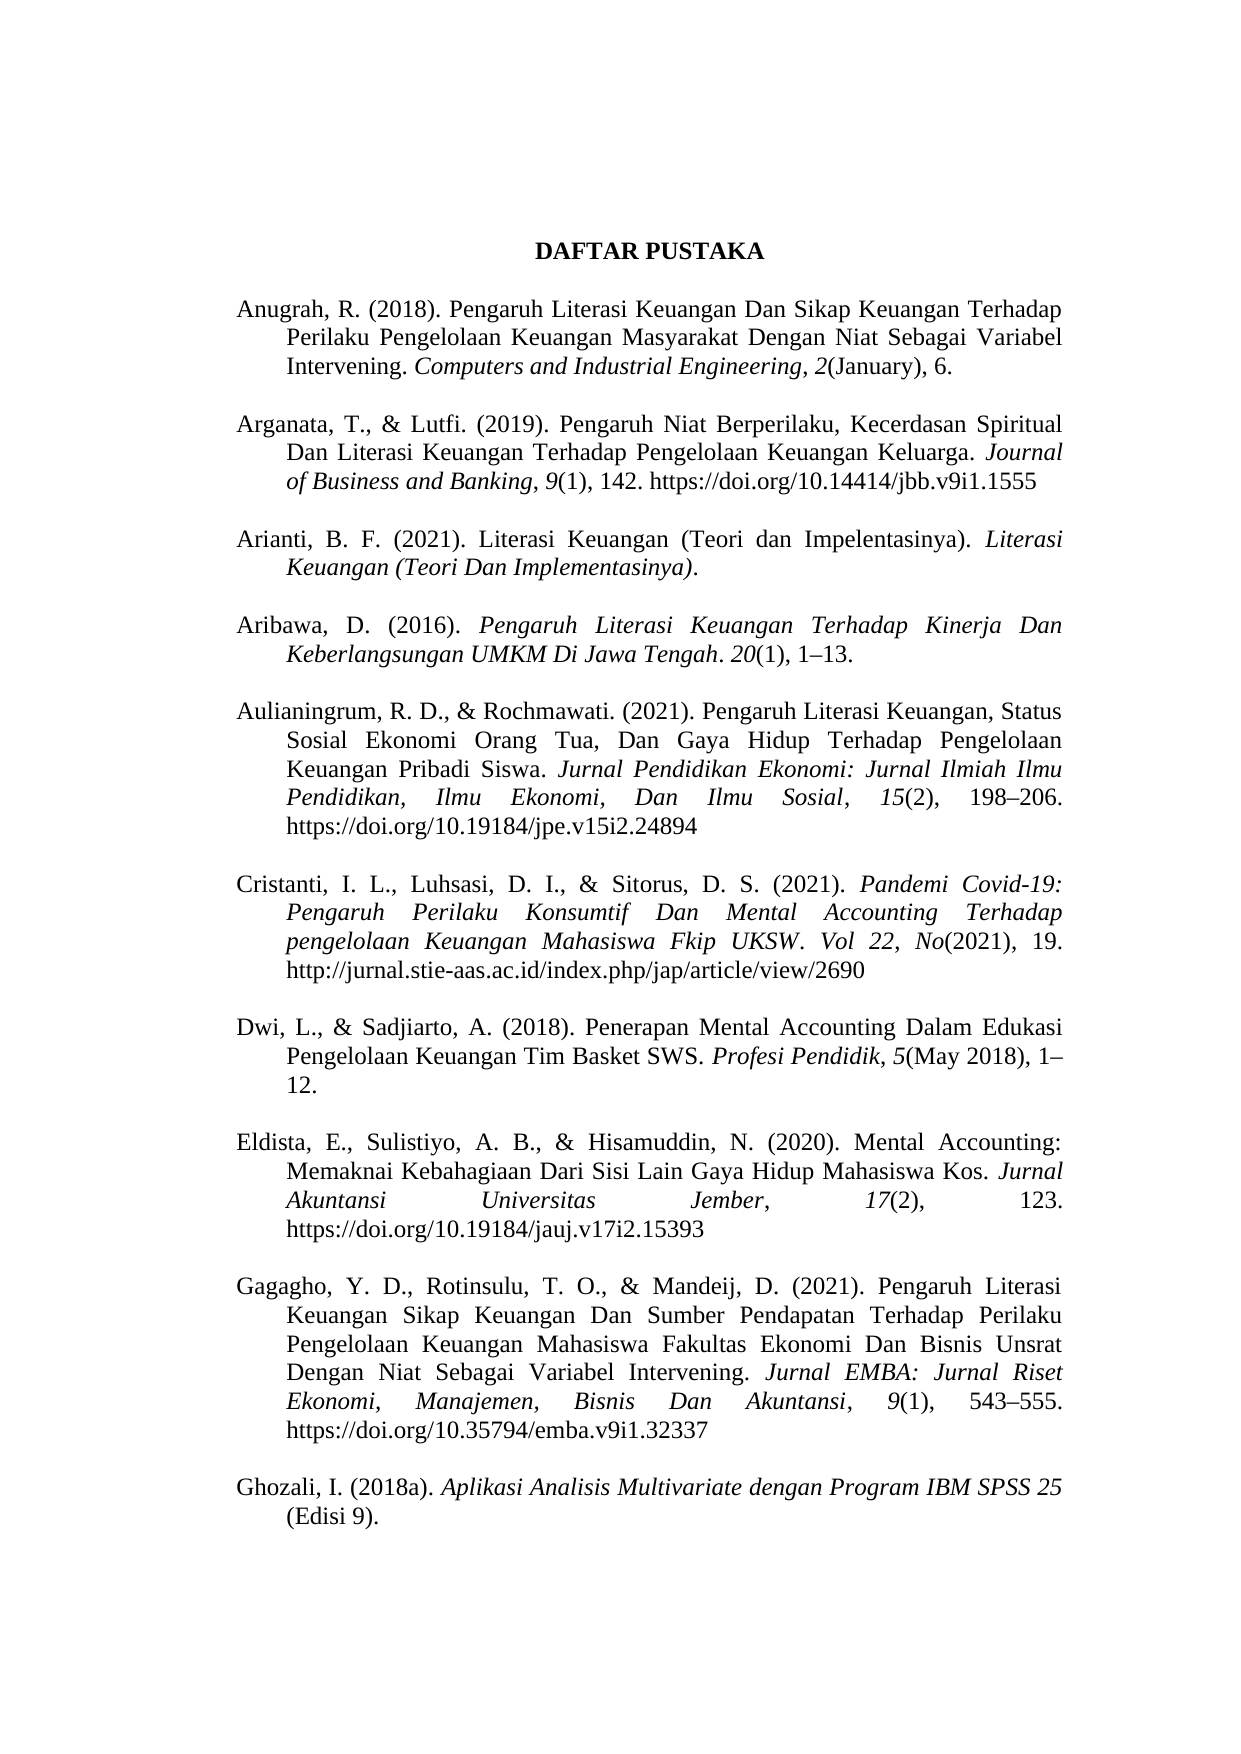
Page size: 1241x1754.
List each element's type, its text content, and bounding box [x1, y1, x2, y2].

text Gagagho, Y. D., Rotinsulu, T. O., & Mandeij, D. (2021). Pengaruh Literasi Keuangan Sikap Keuangan Dan Sumber Pendapatan Terhadap Perilaku Pengelolaan Keuangan Mahasiswa Fakultas Ekonomi Dan Bisnis Unsrat Dengan Niat Sebagai Variabel Intervening. Jurnal EMBA: Jurnal Riset Ekonomi, Manajemen, Bisnis Dan Akuntansi, 9(1), 543–555. https://doi.org/10.35794/emba.v9i1.32337 [236, 1271, 1063, 1444]
text Arianti, B. F. (2021). Literasi Keuangan (Teori dan Impelentasinya). Literasi Keuangan (Teori Dan Implementasinya). [236, 524, 1063, 581]
text Aribawa, D. (2016). Pengaruh Literasi Keuangan Terhadap Kinerja Dan Keberlangsungan UMKM Di Jawa Tengah. 20(1), 1–13. [236, 610, 1063, 667]
subtitle DAFTAR PUSTAKA [236, 236, 1063, 265]
text Cristanti, I. L., Luhsasi, D. I., & Sitorus, D. S. (2021). Pandemi Covid-19: Pengaruh Perilaku Konsumtif Dan Mental Accounting Terhadap pengelolaan Keuangan Mahasiswa Fkip UKSW. Vol 22, No(2021), 19. http://jurnal.stie-aas.ac.id/index.php/jap/article/view/2690 [236, 869, 1063, 984]
text Aulianingrum, R. D., & Rochmawati. (2021). Pengaruh Literasi Keuangan, Status Sosial Ekonomi Orang Tua, Dan Gaya Hidup Terhadap Pengelolaan Keuangan Pribadi Siswa. Jurnal Pendidikan Ekonomi: Jurnal Ilmiah Ilmu Pendidikan, Ilmu Ekonomi, Dan Ilmu Sosial, 15(2), 198–206. https://doi.org/10.19184/jpe.v15i2.24894 [236, 696, 1063, 840]
text Anugrah, R. (2018). Pengaruh Literasi Keuangan Dan Sikap Keuangan Terhadap Perilaku Pengelolaan Keuangan Masyarakat Dengan Niat Sebagai Variabel Intervening. Computers and Industrial Engineering, 2(January), 6. [236, 294, 1063, 380]
text Ghozali, I. (2018a). Aplikasi Analisis Multivariate dengan Program IBM SPSS 25 (Edisi 9). [236, 1472, 1063, 1530]
text Arganata, T., & Lutfi. (2019). Pengaruh Niat Berperilaku, Kecerdasan Spiritual Dan Literasi Keuangan Terhadap Pengelolaan Keuangan Keluarga. Journal of Business and Banking, 9(1), 142. https://doi.org/10.14414/jbb.v9i1.1555 [236, 409, 1063, 495]
text Eldista, E., Sulistiyo, A. B., & Hisamuddin, N. (2020). Mental Accounting: Memaknai Kebahagiaan Dari Sisi Lain Gaya Hidup Mahasiswa Kos. Jurnal Akuntansi Universitas Jember, 17(2), 123. https://doi.org/10.19184/jauj.v17i2.15393 [236, 1127, 1063, 1242]
text Dwi, L., & Sadjiarto, A. (2018). Penerapan Mental Accounting Dalam Edukasi Pengelolaan Keuangan Tim Basket SWS. Profesi Pendidik, 5(May 2018), 1–12. [236, 1012, 1063, 1099]
